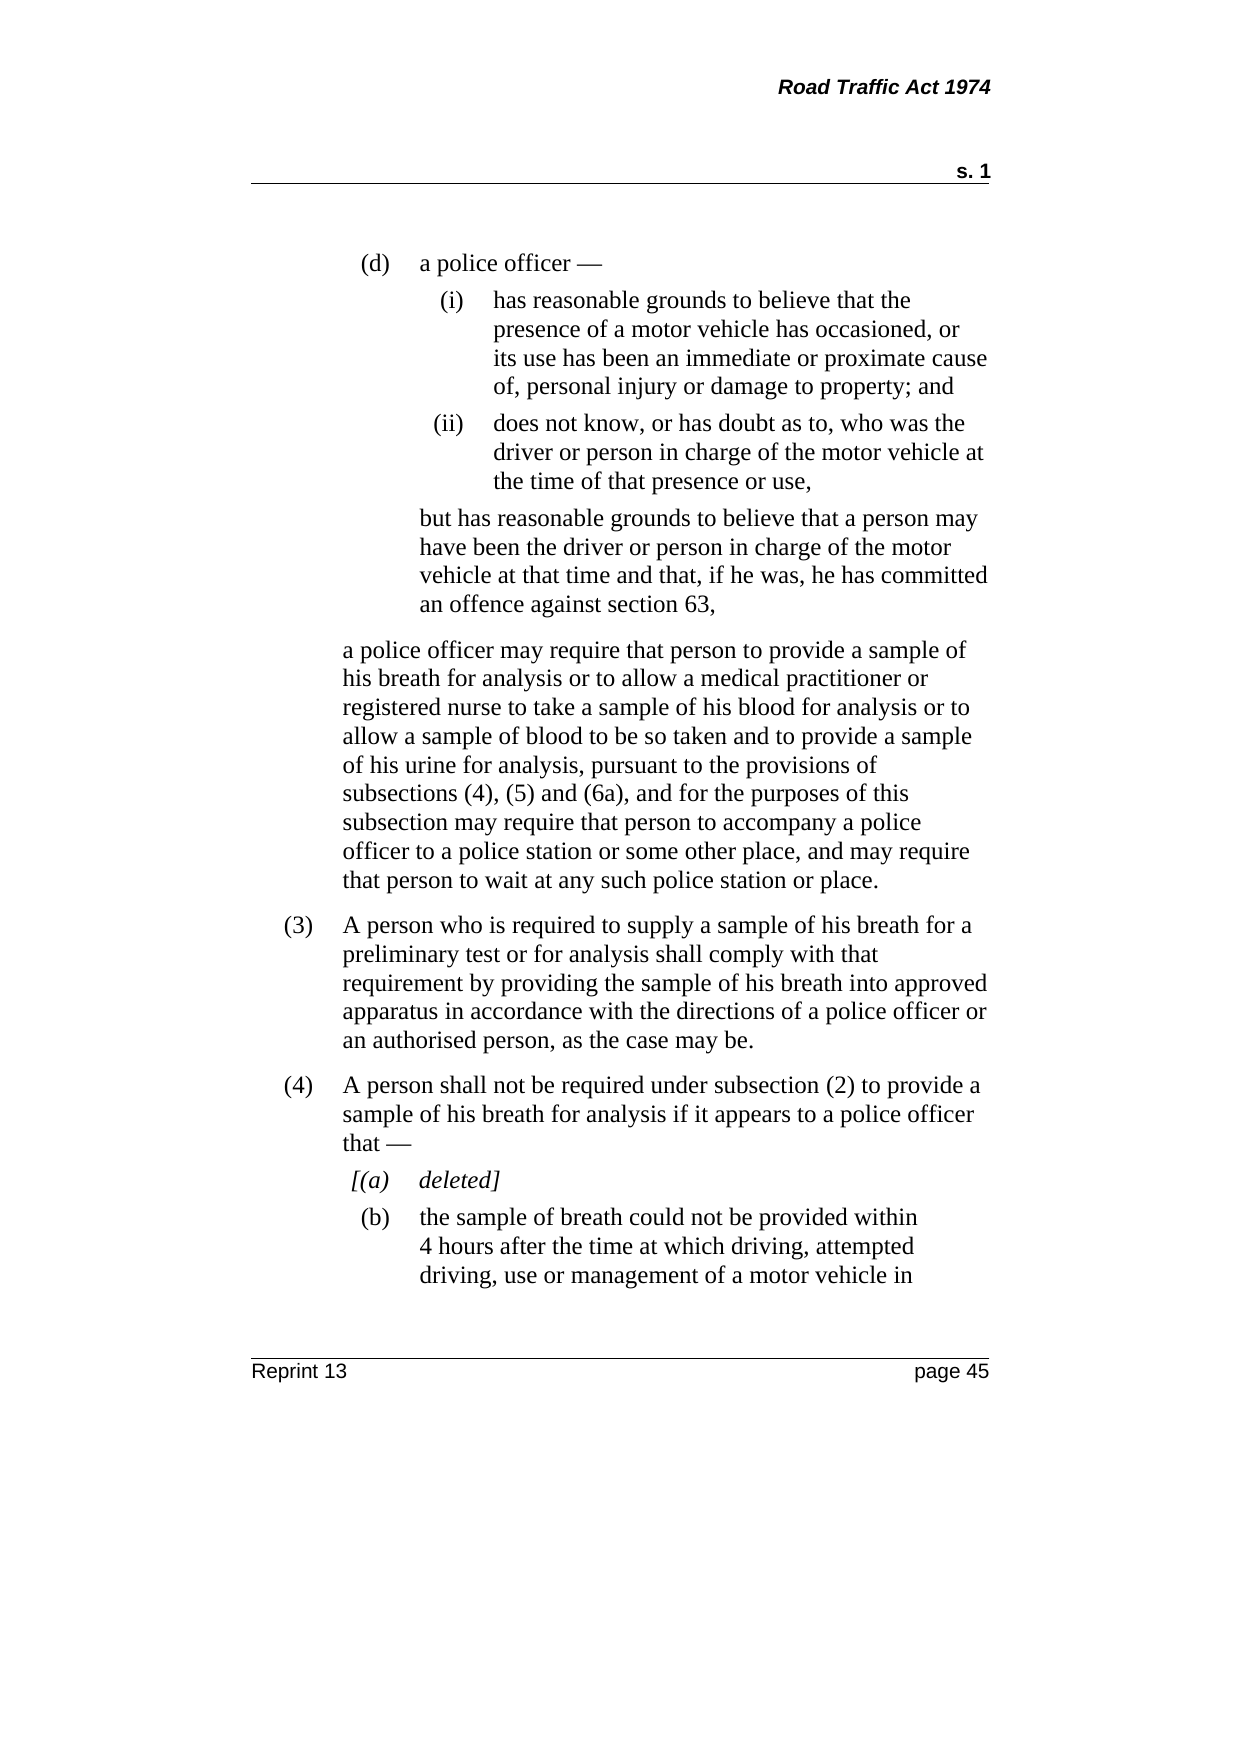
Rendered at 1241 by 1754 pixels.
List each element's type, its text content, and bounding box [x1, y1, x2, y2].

text [(a) deleted] [251, 1165, 989, 1194]
text (3) A person who is required to supply a sample of his breath for a preliminary test or for analysis shall comply with that requirement by providing the sample of his breath into approved apparatus in accordance with the directions of a police officer or an authorised person, as the case may be. [251, 910, 989, 1054]
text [251, 1202, 989, 1288]
text (d) a police officer — [251, 248, 989, 277]
text (4) A person shall not be required under subsection (2) to provide a sample of his breath for analysis if it appears to a police officer that — [251, 1071, 989, 1157]
text a police officer may require that person to provide a sample of his breath for analysis or to allow a medical practitioner or registered nurse to take a sample of his blood for analysis or to allow a sample of blood to be so taken and to provide a sample of his urine for analysis, pursuant to the provisions of subsections (4), (5) and (6a), and for the purposes of this subsection may require that person to accompany a police officer to a police station or some other place, and may require that person to wait at any such police station or place. [251, 635, 989, 893]
text (ii) does not know, or has doubt as to, who was the driver or person in charge of the motor vehicle at the time of that presence or use, [251, 408, 989, 495]
text (i) has reasonable grounds to believe that the presence of a motor vehicle has occasioned, or its use has been an immediate or proximate cause of, personal injury or damage to property; and [251, 285, 989, 400]
text but has reasonable grounds to believe that a person may have been the driver or person in charge of the motor vehicle at that time and that, if he was, he has committed an offence against section 63, [251, 503, 989, 618]
